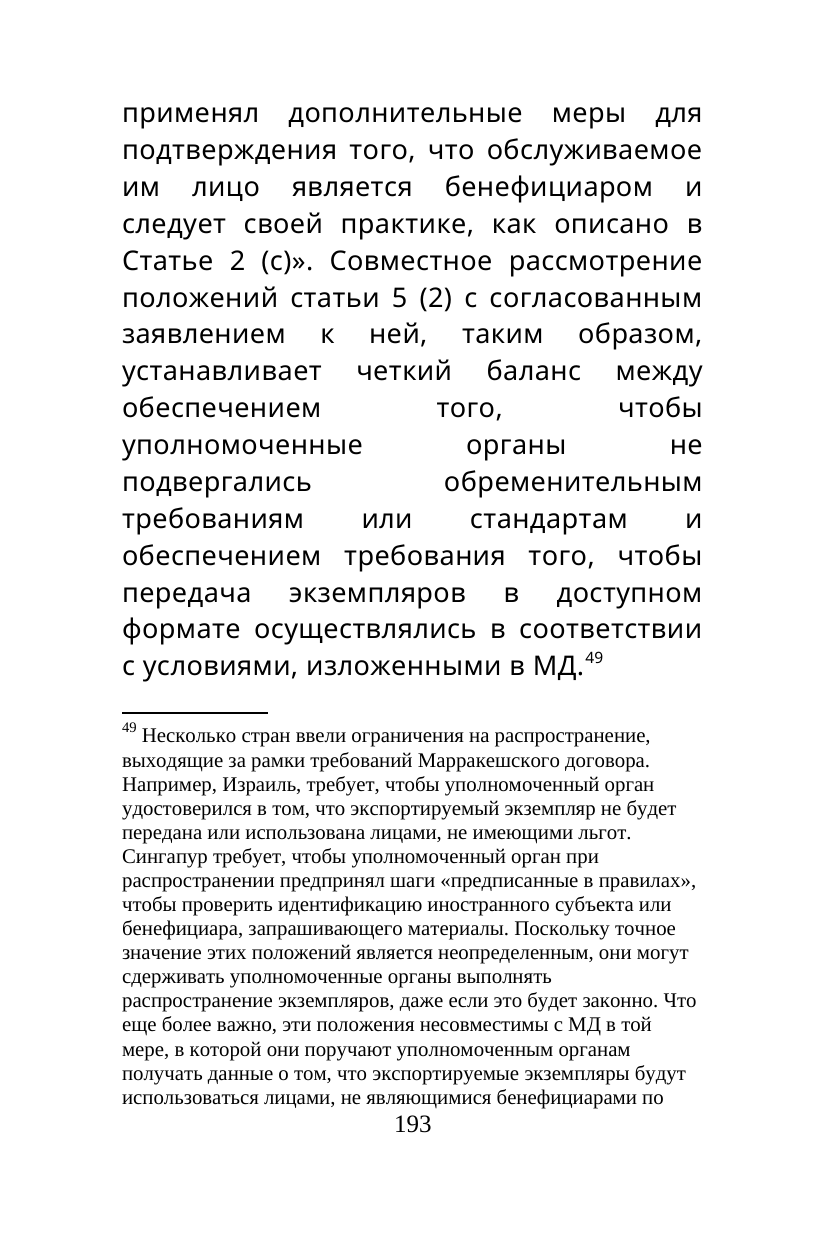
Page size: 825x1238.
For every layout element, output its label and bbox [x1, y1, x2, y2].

text [122, 94, 703, 684]
